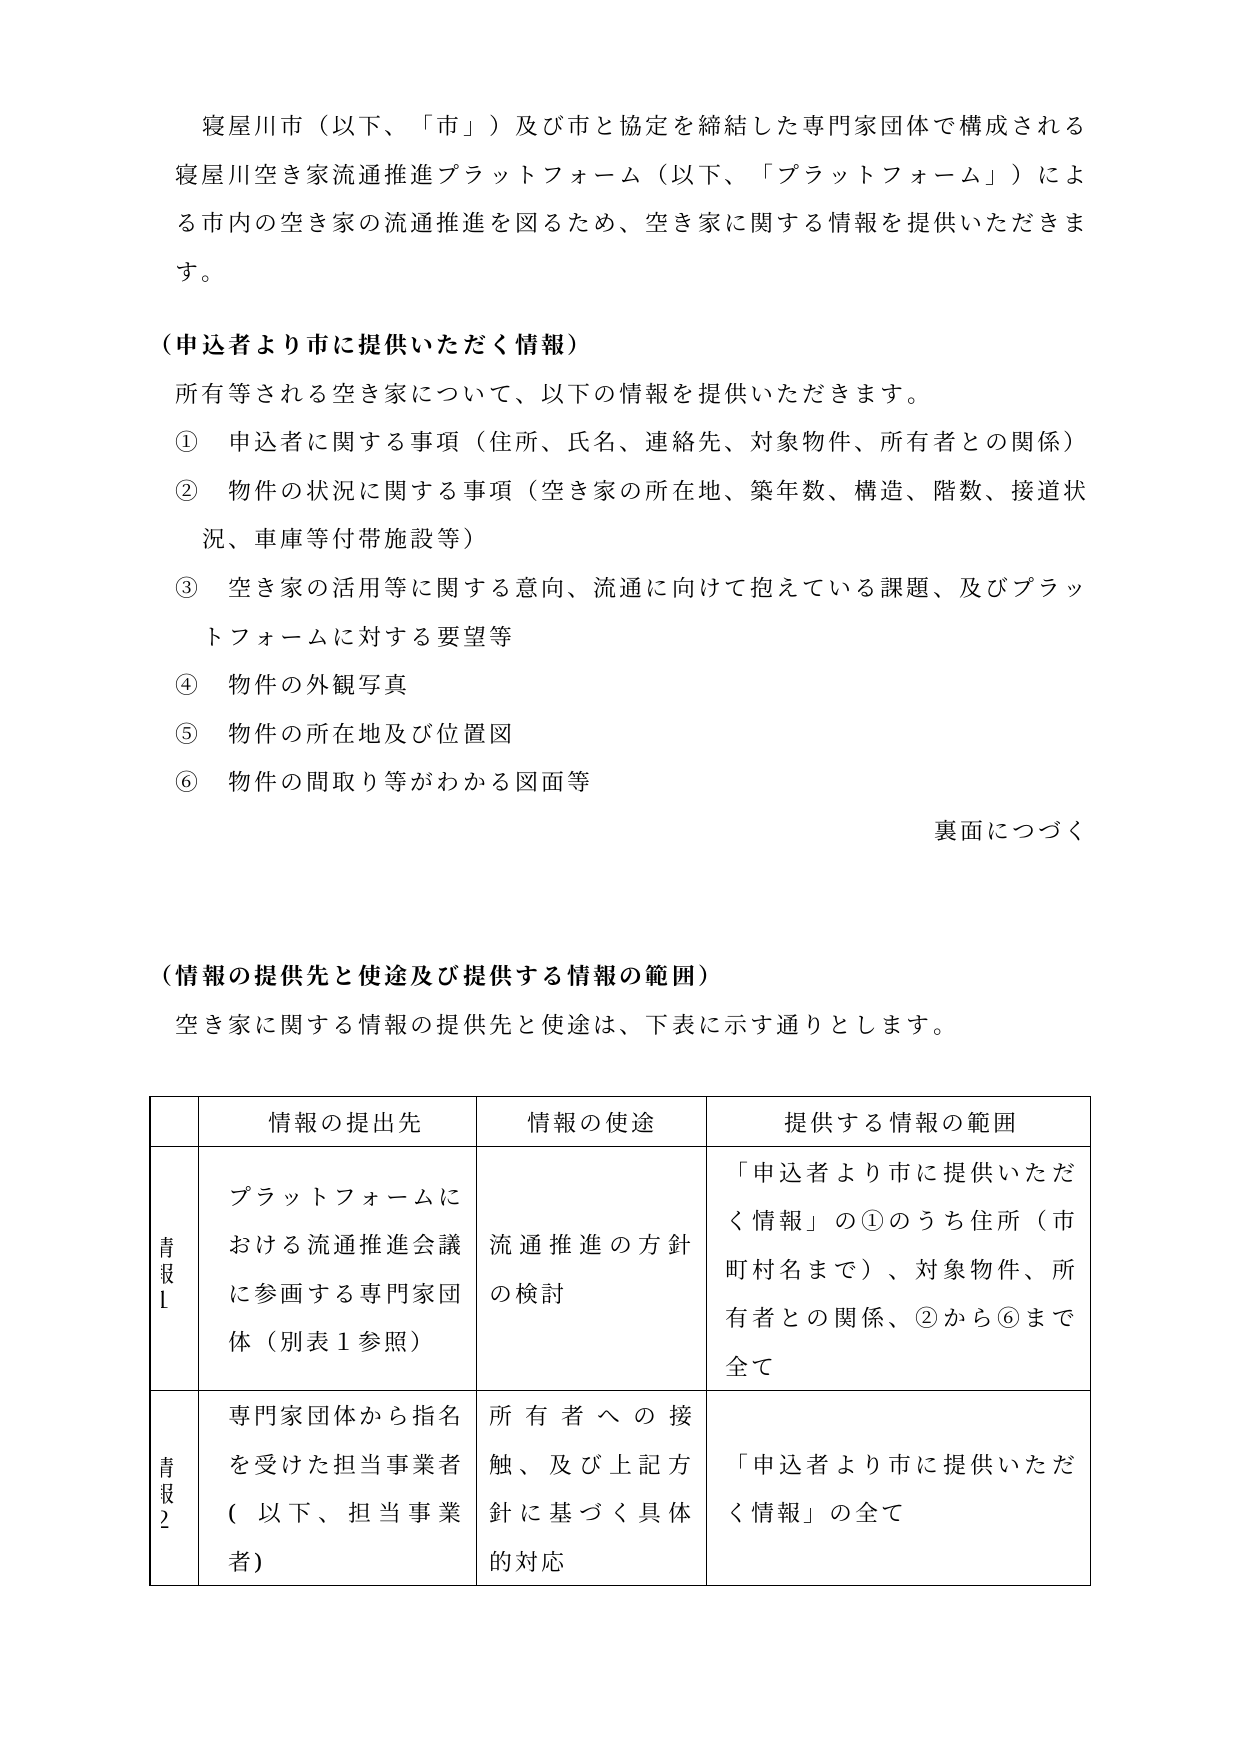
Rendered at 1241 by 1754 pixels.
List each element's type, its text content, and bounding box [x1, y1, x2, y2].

table_header 情報の提出先 [199, 1097, 476, 1146]
text 寝屋川市（以下、「市」）及び市と協定を締結した専門家団体で構成される寝屋川空き家流通推進プラットフォーム（以下、「プラットフォーム」）による市内の空き家の流通推進を図るため、空き家に関する情報を提供いただきます。 [149, 100, 1091, 294]
text ④ 物件の外観写真 [149, 659, 1091, 708]
table_header [151, 1097, 198, 1146]
text ⑥ 物件の間取り等がわかる図面等 [149, 756, 1091, 805]
text ③ 空き家の活用等に関する意向、流通に向けて抱えている課題、及びプラットフォームに対する要望等 [149, 562, 1091, 659]
table_header 提供する情報の範囲 [707, 1097, 1090, 1146]
table_cell 情報１ [151, 1147, 198, 1389]
table_cell 所有者への接触、及び上記方針に基づく具体的対応 [477, 1391, 706, 1585]
table_cell プラットフォームにおける流通推進会議に参画する専門家団体（別表１参照） [199, 1147, 476, 1389]
table_cell 「申込者より市に提供いただく情報」の全て [707, 1391, 1090, 1585]
text 所有等される空き家について、以下の情報を提供いただきます。 [149, 368, 1091, 417]
table_header 情報の使途 [477, 1097, 706, 1146]
text ① 申込者に関する事項（住所、氏名、連絡先、対象物件、所有者との関係） [149, 417, 1091, 465]
text ⑤ 物件の所在地及び位置図 [149, 708, 1091, 756]
table_cell 情報２ [151, 1391, 198, 1585]
table_cell 「申込者より市に提供いただく情報」の①のうち住所（市町村名まで）、対象物件、所有者との関係、②から⑥まで全て [707, 1147, 1090, 1389]
text ② 物件の状況に関する事項（空き家の所在地、築年数、構造、階数、接道状況、車庫等付帯施設等） [149, 465, 1091, 562]
text （情報の提供先と使途及び提供する情報の範囲） [149, 951, 986, 999]
text （申込者より市に提供いただく情報） [149, 319, 1091, 368]
table_cell 流通推進の方針の検討 [477, 1147, 706, 1389]
table_cell 専門家団体から指名を受けた担当事業者(以下、担当事業者) [199, 1391, 476, 1585]
text 裏面につづく [149, 805, 1091, 853]
text 空き家に関する情報の提供先と使途は、下表に示す通りとします。 [149, 999, 1091, 1048]
